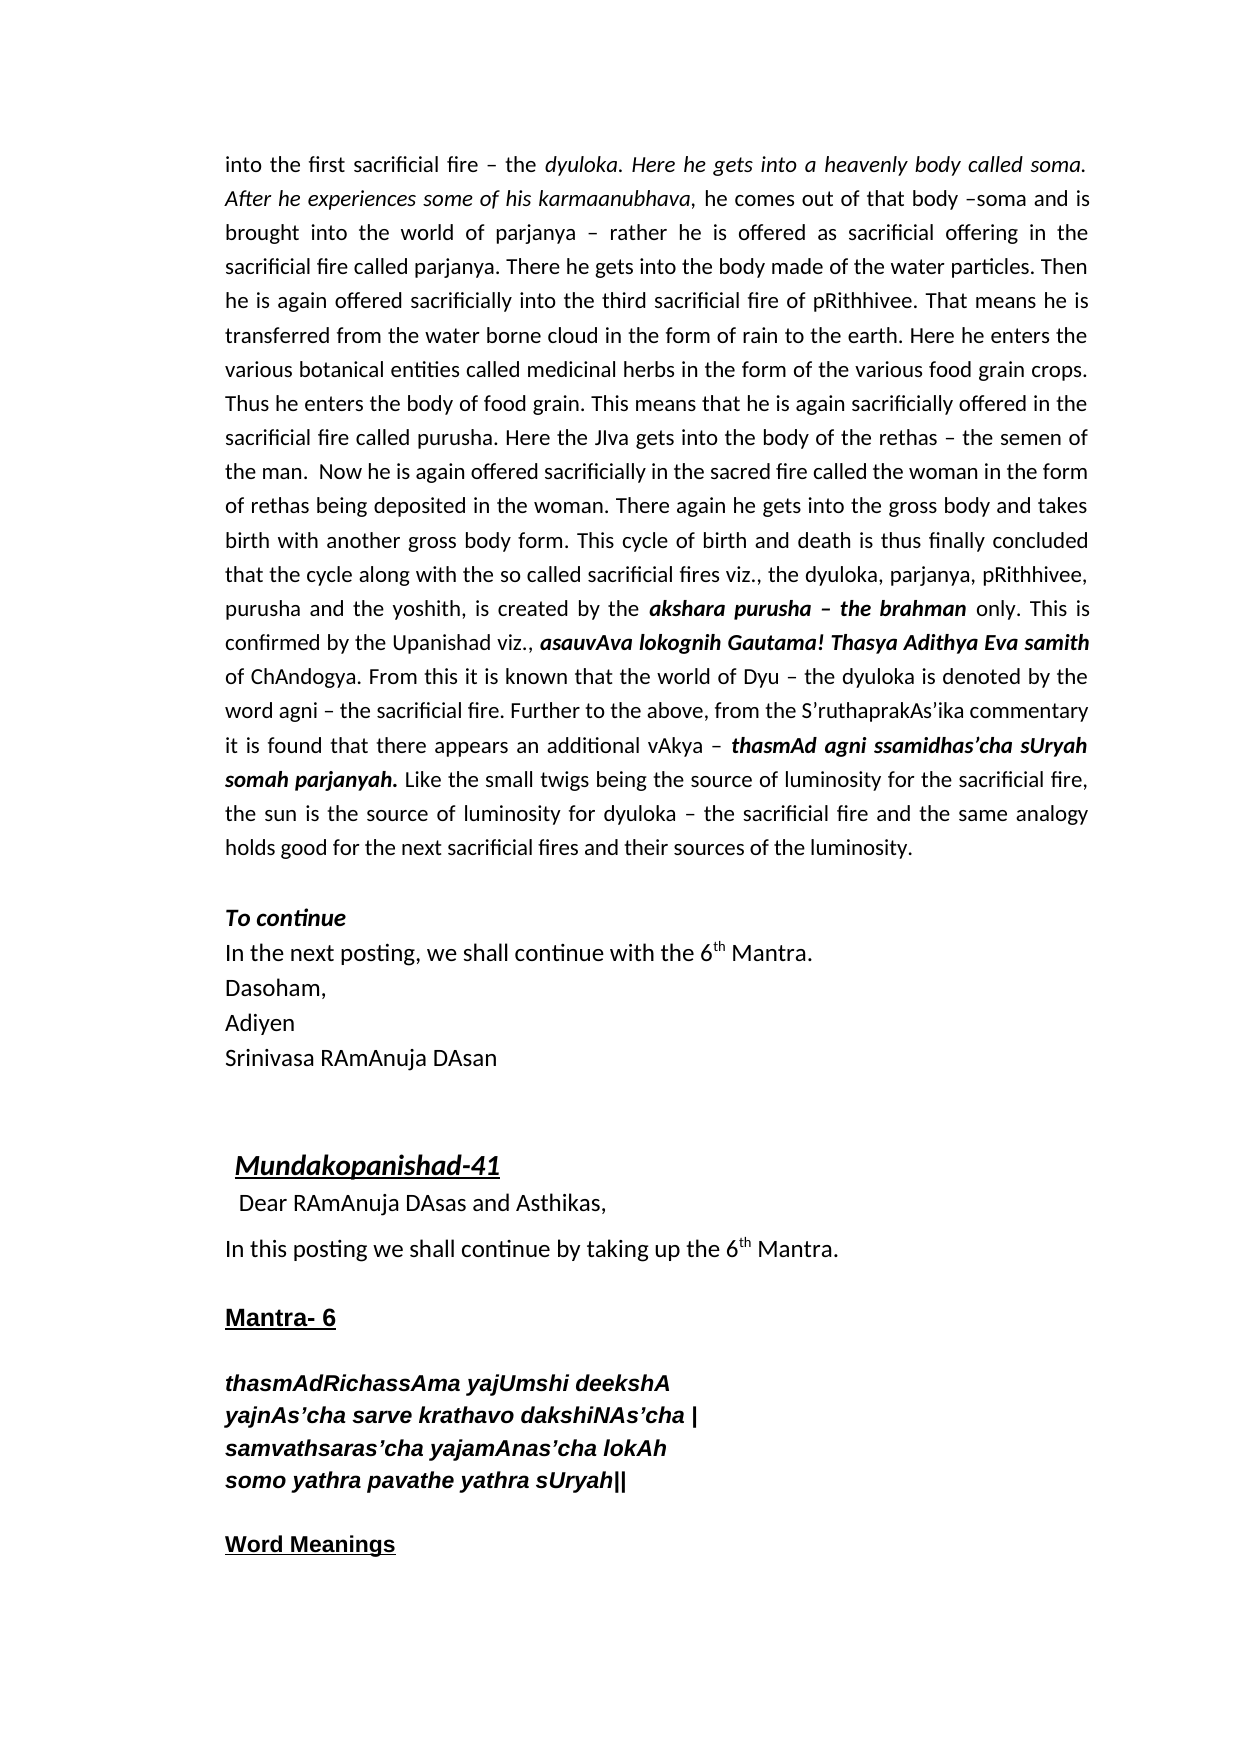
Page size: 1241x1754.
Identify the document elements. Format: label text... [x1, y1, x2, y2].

text Dear RAmAnuja DAsas and Asthikas, [165, 1188, 1090, 1218]
text Word Meanings [225, 1531, 1090, 1557]
text To continue [150, 902, 1090, 932]
text Mundakopanishad-41 [159, 1147, 1090, 1182]
text samvathsaras’cha yajamAnas’cha lokAh [225, 1434, 1090, 1461]
text yajnAs’cha sarve krathavo dakshiNAs’cha | [225, 1402, 1090, 1429]
text In this posting we shall continue by taking up the 6th Mantra. [150, 1233, 1090, 1264]
text Adiyen [150, 1007, 1090, 1037]
text In the next posting, we shall continue with the 6th Mantra. [150, 937, 1090, 967]
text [225, 150, 1090, 861]
text Srinivasa RAmAnuja DAsan [150, 1042, 1090, 1072]
text somo yathra pavathe yathra sUryah|| [225, 1467, 1090, 1493]
text thasmAdRichassAma yajUmshi deekshA [225, 1370, 1090, 1397]
text Mantra- 6 [225, 1303, 1090, 1332]
text Dasoham, [150, 972, 1090, 1002]
